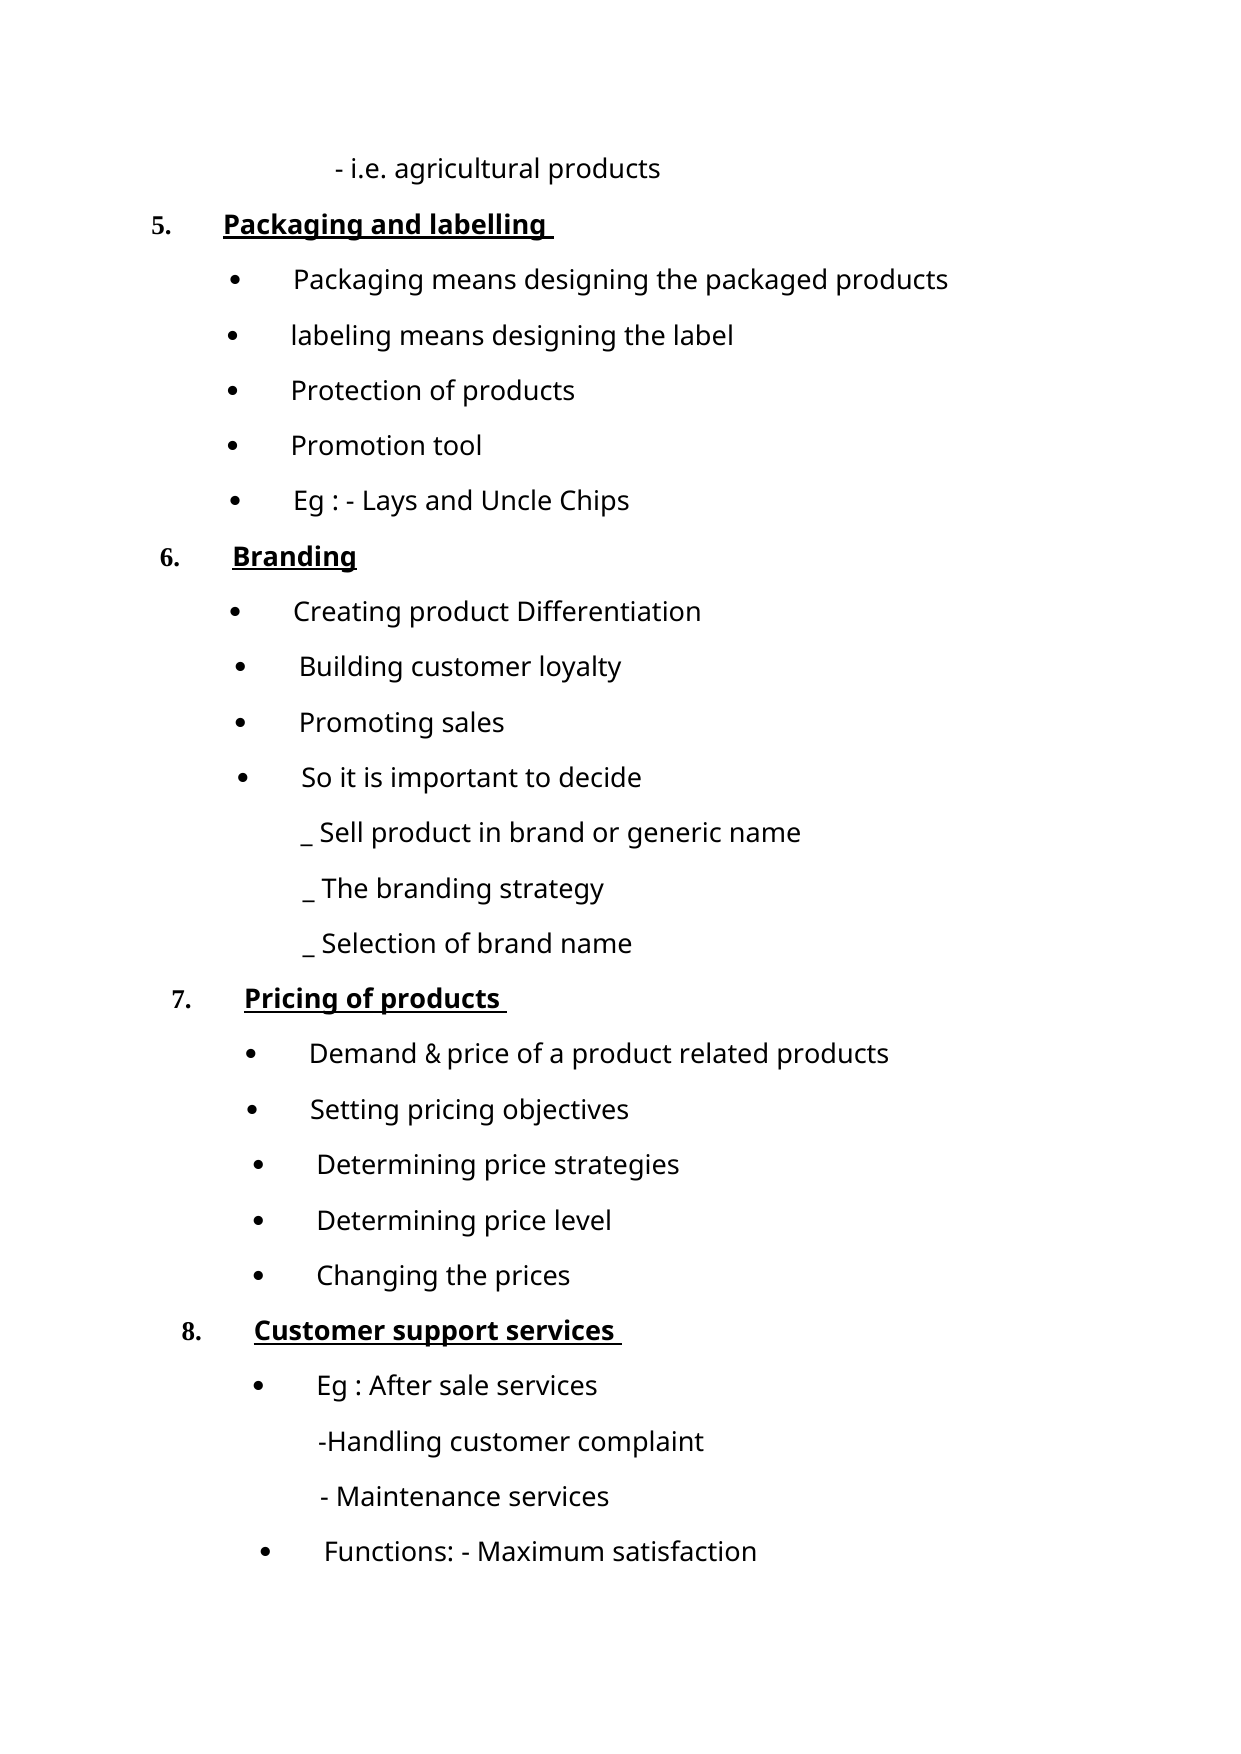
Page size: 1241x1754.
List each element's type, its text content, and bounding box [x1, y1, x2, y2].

list Protection of products [228, 371, 1090, 408]
list Packaging means designing the packaged products [230, 261, 1090, 297]
list Functions: - Maximum satisfaction [261, 1533, 1090, 1570]
list Setting pricing objectives [247, 1090, 1090, 1127]
list Branding [159, 537, 1090, 574]
list Creating product Differentiation [230, 592, 1090, 629]
list Customer support services [181, 1312, 1090, 1348]
text -Handling customer complaint [318, 1422, 1090, 1459]
list Eg : - Lays and Uncle Chips [230, 482, 1090, 519]
list Packaging and labelling [151, 205, 1090, 242]
text _ Selection of brand name [302, 924, 1090, 961]
text - i.e. agricultural products [334, 150, 1090, 187]
text _ The branding strategy [302, 869, 1090, 906]
list Eg : After sale services [253, 1367, 1090, 1404]
list Determining price strategies [253, 1146, 1090, 1182]
list Determining price level [253, 1201, 1090, 1238]
list labeling means designing the label [228, 316, 1090, 353]
list Promoting sales [236, 703, 1090, 740]
list Changing the prices [253, 1256, 1090, 1293]
list So it is important to decide [238, 758, 1090, 795]
text - Maintenance services [320, 1477, 1090, 1514]
list Pricing of products [171, 980, 1090, 1017]
list Demand & price of a product related products [246, 1035, 1090, 1072]
list Building customer loyalty [236, 648, 1090, 685]
text _ Sell product in brand or generic name [300, 814, 1090, 851]
list Promotion tool [228, 427, 1090, 463]
